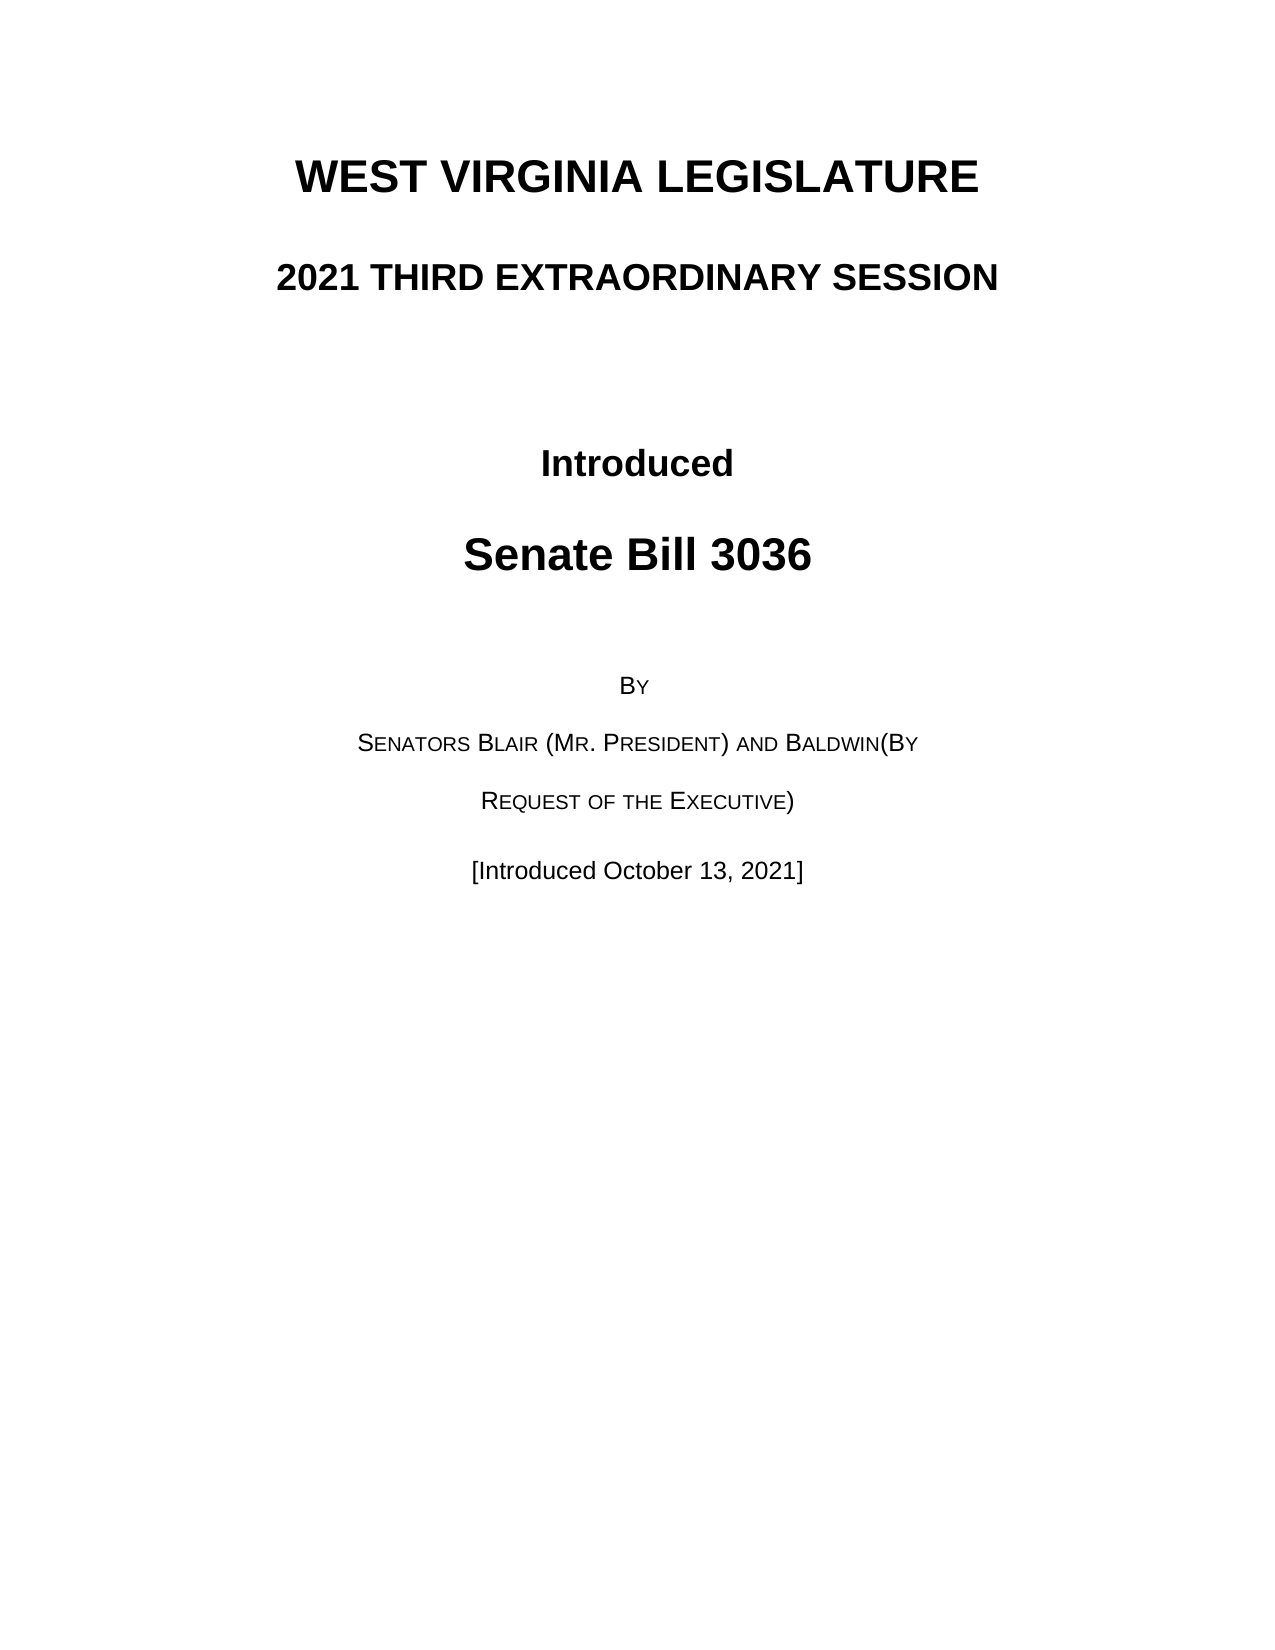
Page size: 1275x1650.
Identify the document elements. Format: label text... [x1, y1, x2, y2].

title WEST virginia legislature [150, 150, 1125, 203]
title 2021 third extraordinary Session [150, 255, 1125, 298]
text [] [337, 856, 937, 884]
text By [337, 671, 937, 814]
text Bill [150, 528, 1125, 581]
